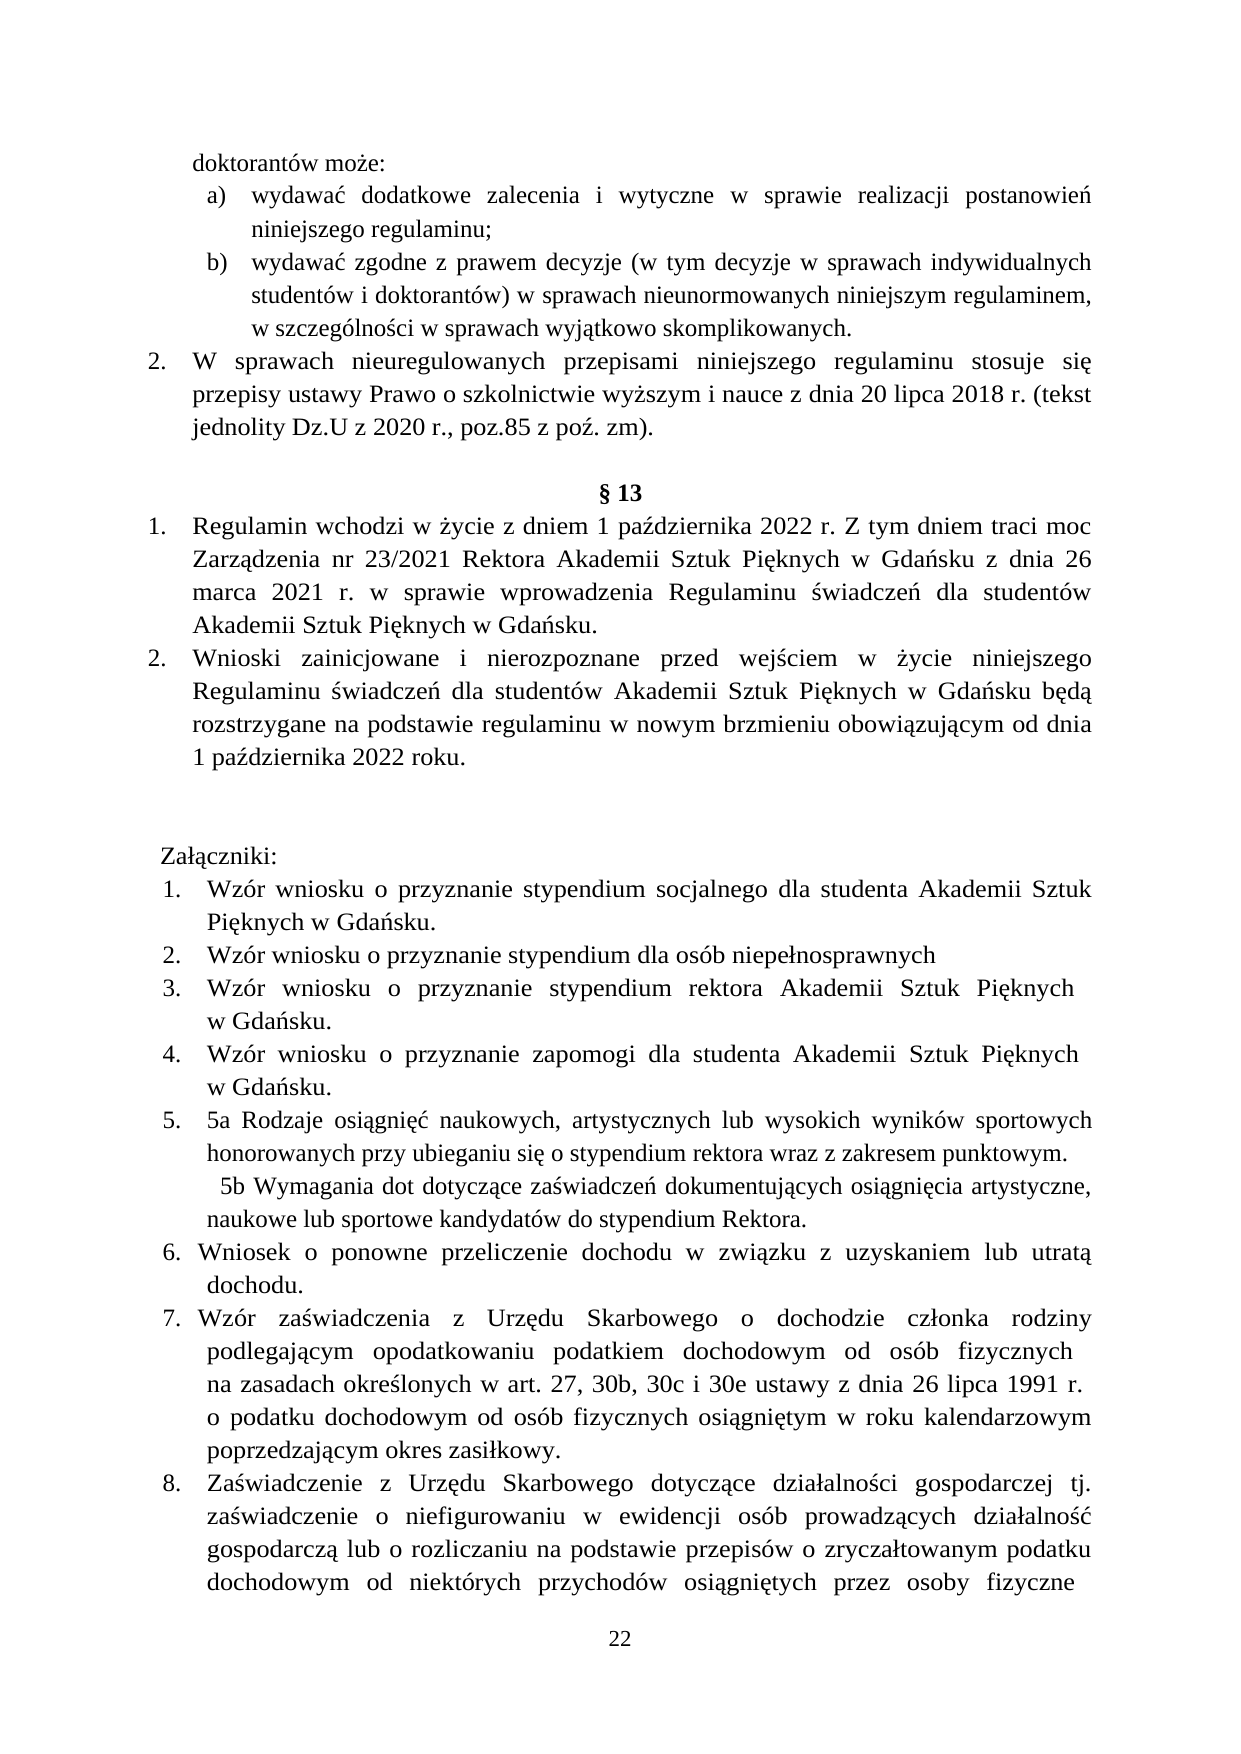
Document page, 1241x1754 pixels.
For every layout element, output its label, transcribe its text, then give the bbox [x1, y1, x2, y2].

text Załączniki: [160, 841, 1093, 870]
list Wzór wniosku o przyznanie stypendium rektora Akademii Sztuk Pięknych w Gdańsku. [162, 973, 1093, 1035]
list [162, 1468, 1093, 1596]
text § 13 [148, 478, 1093, 507]
list Wzór wniosku o przyznanie zapomogi dla studenta Akademii Sztuk Pięknych w Gdańsku. [162, 1039, 1093, 1101]
list Wzór wniosku o przyznanie stypendium dla osób niepełnosprawnych [162, 940, 1093, 969]
list Regulamin wchodzi w życie z dniem 1 października 2022 r. Z tym dniem traci moc Zarządzenia nr 23/2021 Rektora Akademii Sztuk Pięknych w Gdańsku z dnia 26 marca 2021 r. w sprawie wprowadzenia Regulaminu świadczeń dla studentów Akademii Sztuk Pięknych w Gdańsku. [148, 511, 1093, 639]
list wydawać dodatkowe zalecenia i wytyczne w sprawie realizacji postanowień niniejszego regulaminu; [207, 181, 1093, 242]
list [148, 148, 1093, 176]
list W sprawach nieuregulowanych przepisami niniejszego regulaminu stosuje się przepisy ustawy Prawo o szkolnictwie wyższym i nauce z dnia 20 lipca 2018 r. (tekst jednolity Dz.U z 2020 r., poz.85 z poź. zm). [148, 346, 1093, 441]
list Wzór zaświadczenia z Urzędu Skarbowego o dochodzie członka rodziny podlegającym opodatkowaniu podatkiem dochodowym od osób fizycznych na zasadach określonych w art. 27, 30b, 30c i 30e ustawy z dnia 26 lipca 1991 r. o podatku dochodowym od osób fizycznych osiągniętym w roku kalendarzowym poprzedzającym okres zasiłkowy. [162, 1303, 1093, 1464]
list Wnioski zainicjowane i nierozpoznane przed wejściem w życie niniejszego Regulaminu świadczeń dla studentów Akademii Sztuk Pięknych w Gdańsku będą rozstrzygane na podstawie regulaminu w nowym brzmieniu obowiązującym od dnia 1 października 2022 roku. [148, 643, 1093, 771]
list Wzór wniosku o przyznanie stypendium socjalnego dla studenta Akademii Sztuk Pięknych w Gdańsku. [162, 874, 1093, 936]
list 5a Rodzaje osiągnięć naukowych, artystycznych lub wysokich wyników sportowych honorowanych przy ubieganiu się o stypendium rektora wraz z zakresem punktowym. [162, 1105, 1093, 1167]
list wydawać zgodne z prawem decyzje (w tym decyzje w sprawach indywidualnych studentów i doktorantów) w sprawach nieunormowanych niniejszym regulaminem, w szczególności w sprawach wyjątkowo skomplikowanych. [207, 247, 1093, 341]
text 5b Wymagania dot dotyczące zaświadczeń dokumentujących osiągnięcia artystyczne, naukowe lub sportowe kandydatów do stypendium Rektora. [162, 1171, 1093, 1233]
list Wniosek o ponowne przeliczenie dochodu w związku z uzyskaniem lub utratą dochodu. [162, 1237, 1093, 1299]
